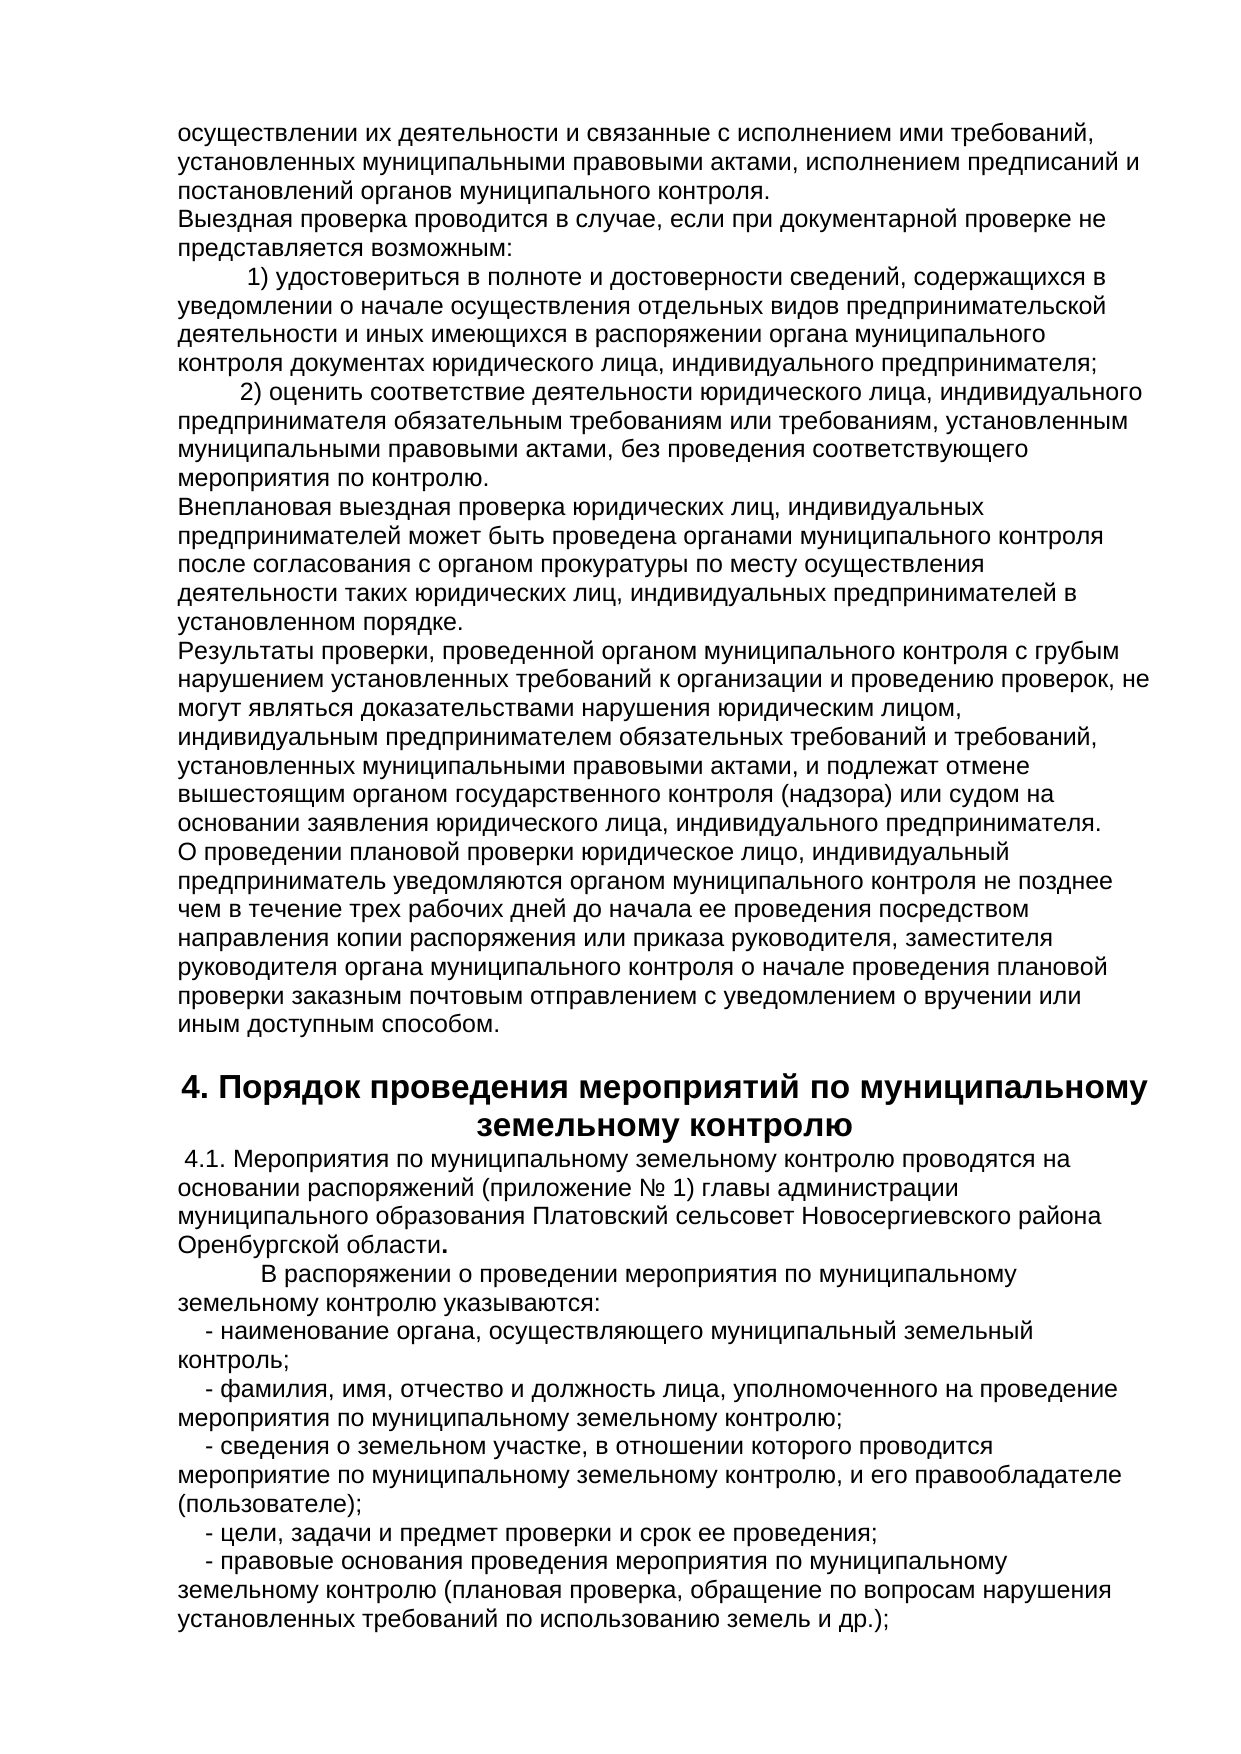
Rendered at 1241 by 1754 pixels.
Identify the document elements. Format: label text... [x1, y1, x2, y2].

text О проведении плановой проверки юридическое лицо, индивидуальный предприниматель уведомляются органом муниципального контроля не позднее чем в течение трех рабочих дней до начала ее проведения посредством направления копии распоряжения или приказа руководителя, заместителя руководителя органа муниципального контроля о начале проведения плановой проверки заказным почтовым отправлением с уведомлением о вручении или иным доступным способом. [177, 837, 1152, 1038]
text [177, 118, 1152, 204]
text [177, 1144, 1152, 1632]
text Выездная проверка проводится в случае, если при документарной проверке не представляется возможным: 1) удостовериться в полноте и достоверности сведений, содержащихся в уведомлении о начале осуществления отдельных видов предпринимательской деятельности и иных имеющихся в распоряжении органа муниципального контроля документах юридического лица, индивидуального предпринимателя; 2) оценить соответствие деятельности юридического лица, индивидуального предпринимателя обязательным требованиям или требованиям, установленным муниципальными правовыми актами, без проведения соответствующего мероприятия по контролю. Внеплановая выездная проверка юридических лиц, индивидуальных предпринимателей может быть проведена органами муниципального контроля после согласования с органом прокуратуры по месту осуществления деятельности таких юридических лиц, индивидуальных предпринимателей в установленном порядке. Результаты проверки, проведенной органом муниципального контроля с грубым нарушением установленных требований к организации и проведению проверок, не могут являться доказательствами нарушения юридическим лицом, индивидуальным предпринимателем обязательных требований и требований, установленных муниципальными правовыми актами, и подлежат отмене вышестоящим органом государственного контроля (надзора) или судом на основании заявления юридического лица, индивидуального предпринимателя. [177, 204, 1152, 837]
text 4. Порядок проведения мероприятий по муниципальному земельному контролю [177, 1067, 1152, 1144]
